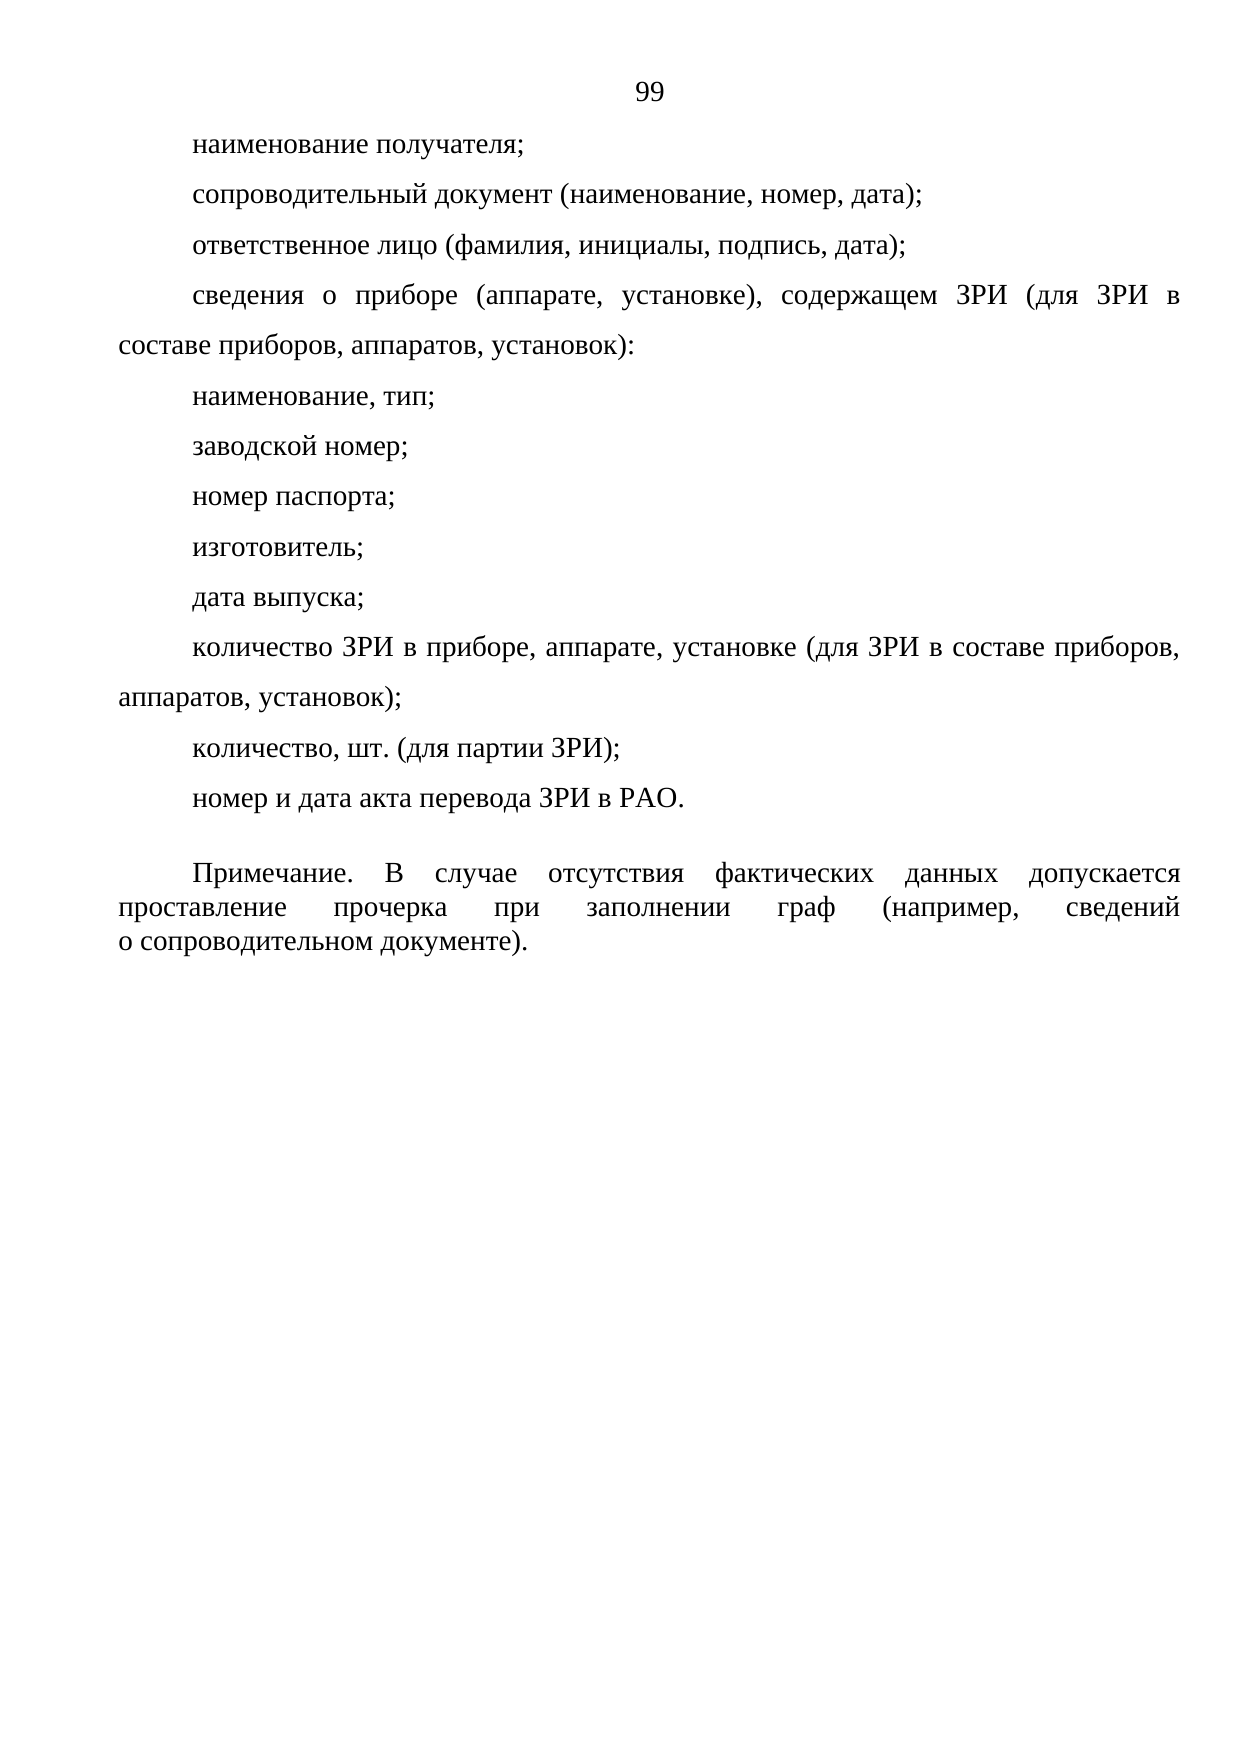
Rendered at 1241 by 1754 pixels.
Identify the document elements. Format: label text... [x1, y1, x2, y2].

text дата выпуска; [118, 579, 1181, 612]
text Примечание. В случае отсутствия фактических данных допускается проставление прочерка при заполнении граф (например, сведений о сопроводительном документе). [118, 856, 1181, 956]
text количество, шт. (для партии ЗРИ); [118, 730, 1181, 763]
text наименование получателя; [118, 126, 1181, 160]
text наименование, тип; [118, 378, 1181, 411]
text изготовитель; [118, 529, 1181, 562]
text сопроводительный документ (наименование, номер, дата); [118, 176, 1181, 210]
text номер паспорта; [118, 478, 1181, 512]
text заводской номер; [118, 428, 1181, 462]
text количество ЗРИ в приборе, аппарате, установке (для ЗРИ в составе приборов, аппаратов, установок); [118, 629, 1181, 713]
text сведения о приборе (аппарате, установке), содержащем ЗРИ (для ЗРИ в составе приборов, аппаратов, установок): [118, 277, 1181, 361]
text ответственное лицо (фамилия, инициалы, подпись, дата); [118, 227, 1181, 260]
text номер и дата акта перевода ЗРИ в РАО. [118, 780, 1181, 814]
